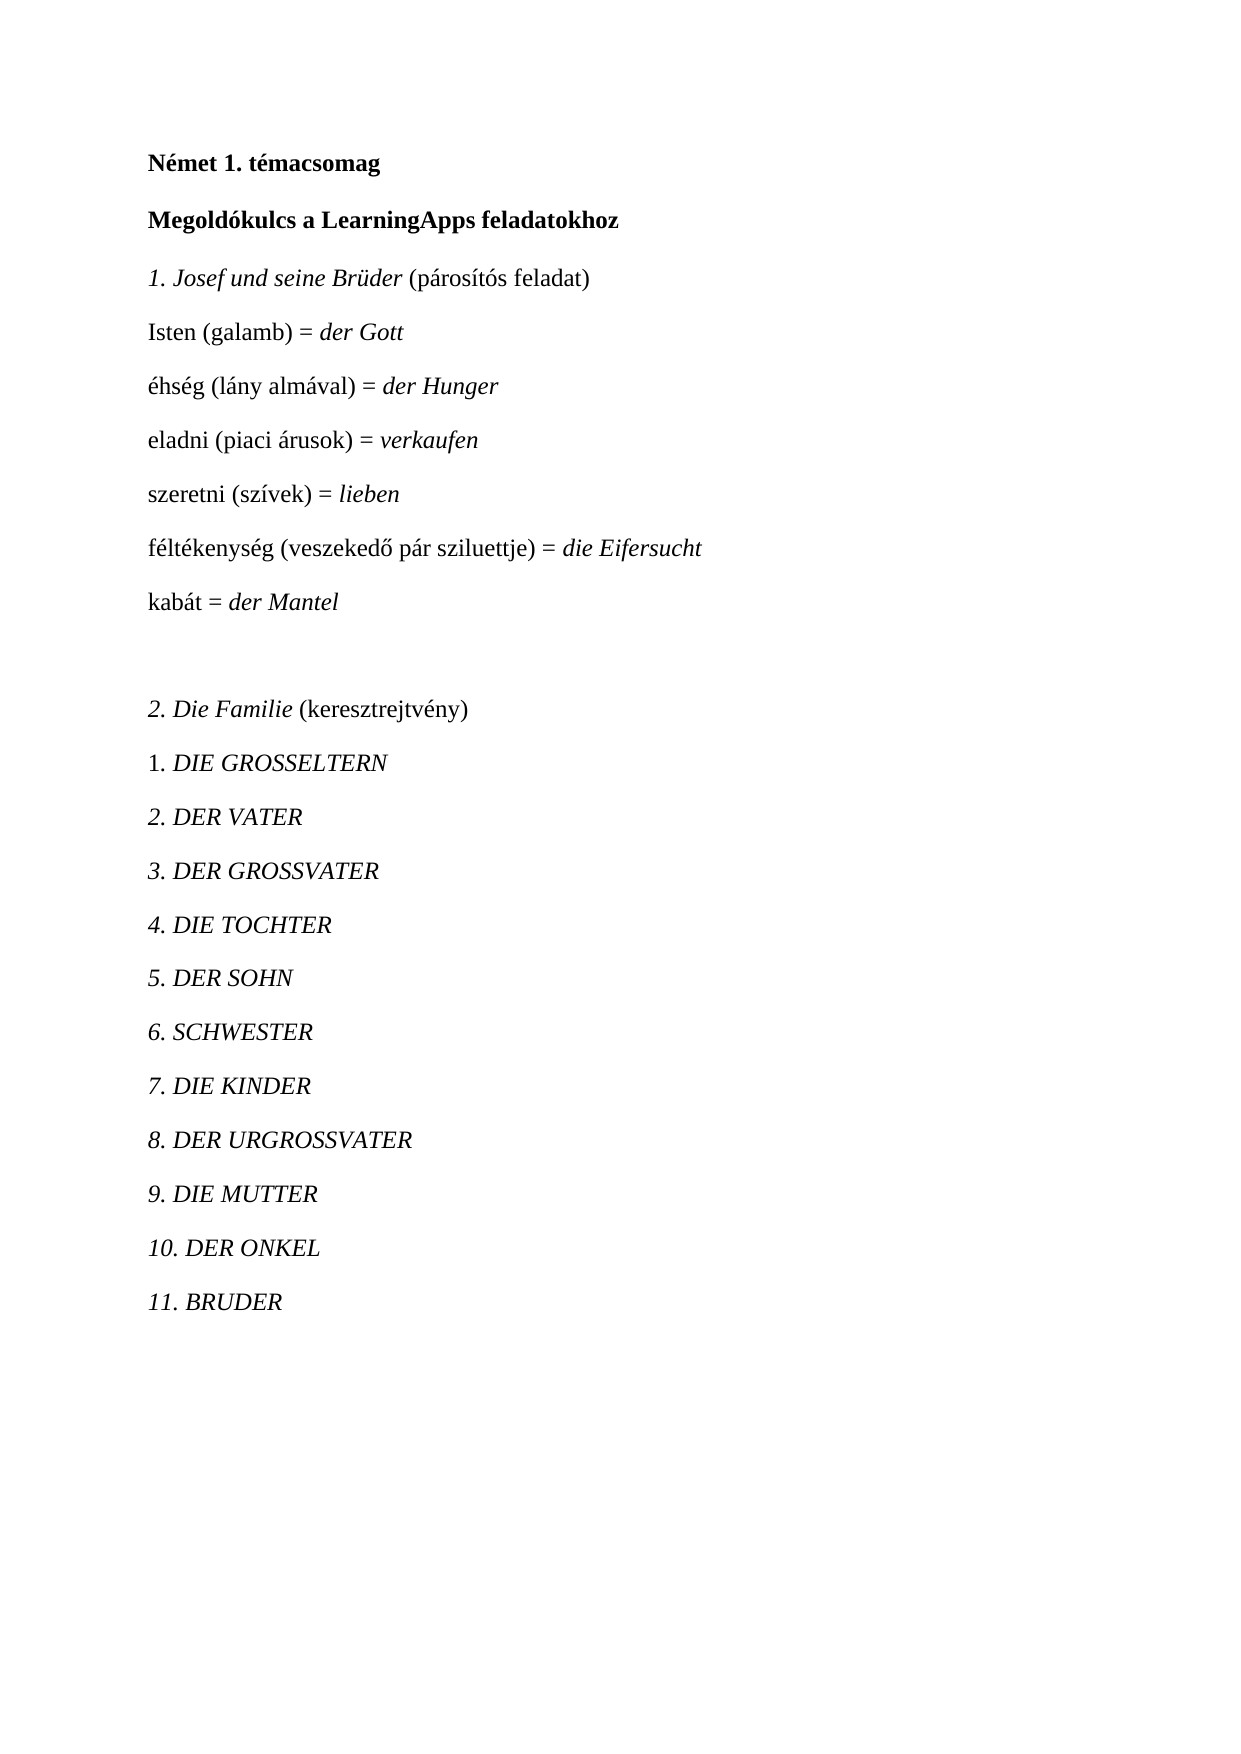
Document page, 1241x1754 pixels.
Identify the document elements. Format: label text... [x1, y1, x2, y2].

text 7. DIE KINDER [148, 1071, 1093, 1100]
text 4. DIE TOCHTER [148, 910, 1093, 938]
text Megoldókulcs a LearningApps feladatokhoz [148, 206, 1093, 234]
text 1. Josef und seine Brüder (párosítós feladat) [148, 263, 1093, 292]
text 6. SCHWESTER [148, 1017, 1093, 1046]
text 11. BRUDER [148, 1287, 1093, 1315]
text szeretni (szívek) = lieben [148, 479, 1093, 508]
text 9. DIE MUTTER [148, 1179, 1093, 1208]
text éhség (lány almával) = der Hunger [148, 371, 1093, 400]
text 5. DER SOHN [148, 963, 1093, 992]
text 2. Die Familie (keresztrejtvény) [148, 694, 1093, 723]
text 3. DER GROSSVATER [148, 856, 1093, 884]
text Isten (galamb) = der Gott [148, 317, 1093, 346]
text 8. DER URGROSSVATER [148, 1125, 1093, 1154]
text féltékenység (veszekedő pár sziluettje) = die Eifersucht [148, 533, 1093, 561]
text kabát = der Mantel [148, 587, 1093, 615]
text 10. DER ONKEL [148, 1233, 1093, 1262]
text 1. DIE GROSSELTERN [148, 748, 1093, 777]
text Német 1. témacsomag [148, 148, 1093, 176]
text eladni (piaci árusok) = verkaufen [148, 425, 1093, 454]
text 2. DER VATER [148, 802, 1093, 831]
